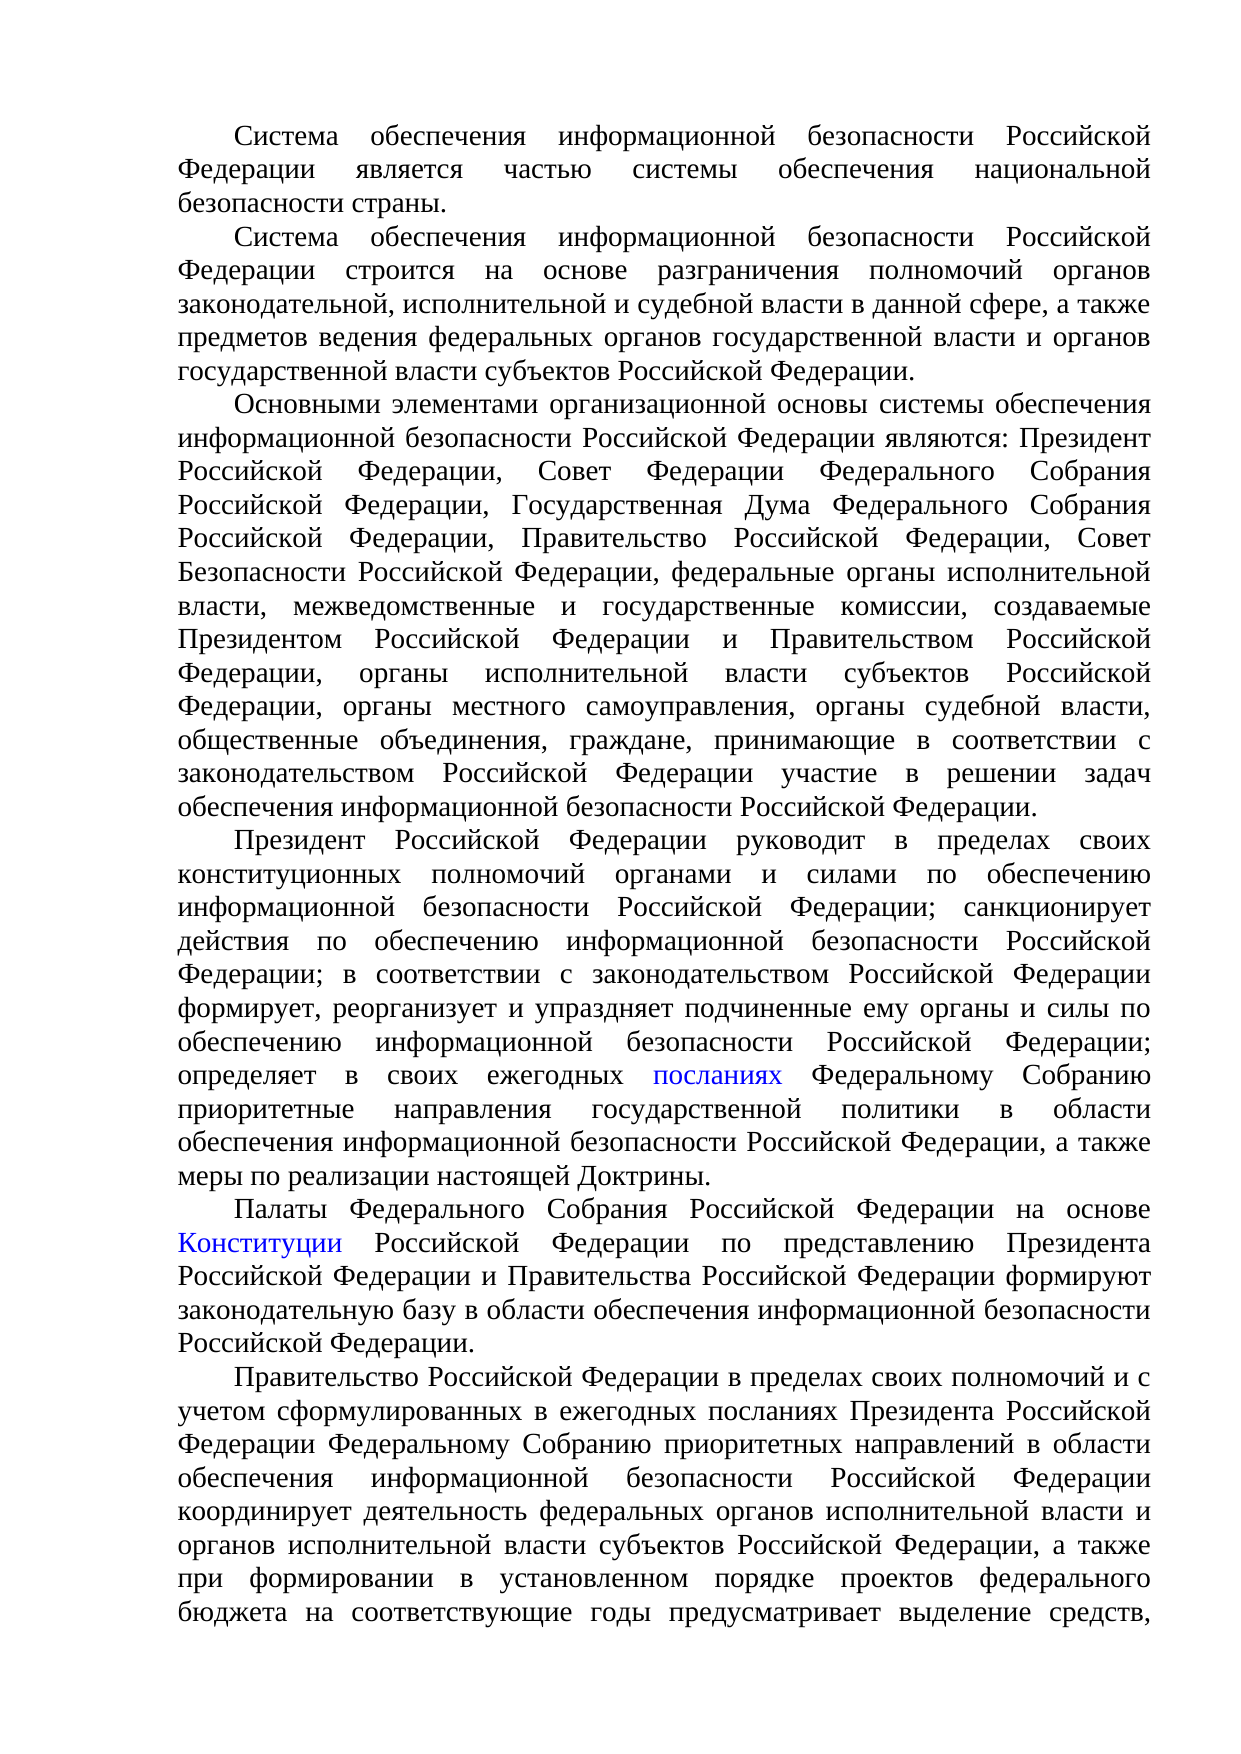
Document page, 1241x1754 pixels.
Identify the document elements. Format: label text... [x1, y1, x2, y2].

text Система обеспечения информационной безопасности Российской Федерации является частью системы обеспечения национальной безопасности страны. [177, 118, 1152, 219]
text Система обеспечения информационной безопасности Российской Федерации строится на основе разграничения полномочий органов законодательной, исполнительной и судебной власти в данной сфере, а также предметов ведения федеральных органов государственной власти и органов государственной власти субъектов Российской Федерации. [177, 219, 1152, 386]
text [177, 1359, 1152, 1627]
text Основными элементами организационной основы системы обеспечения информационной безопасности Российской Федерации являются: Президент Российской Федерации, Совет Федерации Федерального Собрания Российской Федерации, Государственная Дума Федерального Собрания Российской Федерации, Правительство Российской Федерации, Совет Безопасности Российской Федерации, федеральные органы исполнительной власти, межведомственные и государственные комиссии, создаваемые Президентом Российской Федерации и Правительством Российской Федерации, органы исполнительной власти субъектов Российской Федерации, органы местного самоуправления, органы судебной власти, общественные объединения, граждане, принимающие в соответствии с законодательством Российской Федерации участие в решении задач обеспечения информационной безопасности Российской Федерации. [177, 386, 1152, 822]
text Палаты Федерального Собрания Российской Федерации на основе Конституции Российской Федерации по представлению Президента Российской Федерации и Правительства Российской Федерации формируют законодательную базу в области обеспечения информационной безопасности Российской Федерации. [177, 1191, 1152, 1359]
text Президент Российской Федерации руководит в пределах своих конституционных полномочий органами и силами по обеспечению информационной безопасности Российской Федерации; санкционирует действия по обеспечению информационной безопасности Российской Федерации; в соответствии с законодательством Российской Федерации формирует, реорганизует и упраздняет подчиненные ему органы и силы по обеспечению информационной безопасности Российской Федерации; определяет в своих ежегодных посланиях Федеральному Собранию приоритетные направления государственной политики в области обеспечения информационной безопасности Российской Федерации, а также меры по реализации настоящей Доктрины. [177, 822, 1152, 1191]
